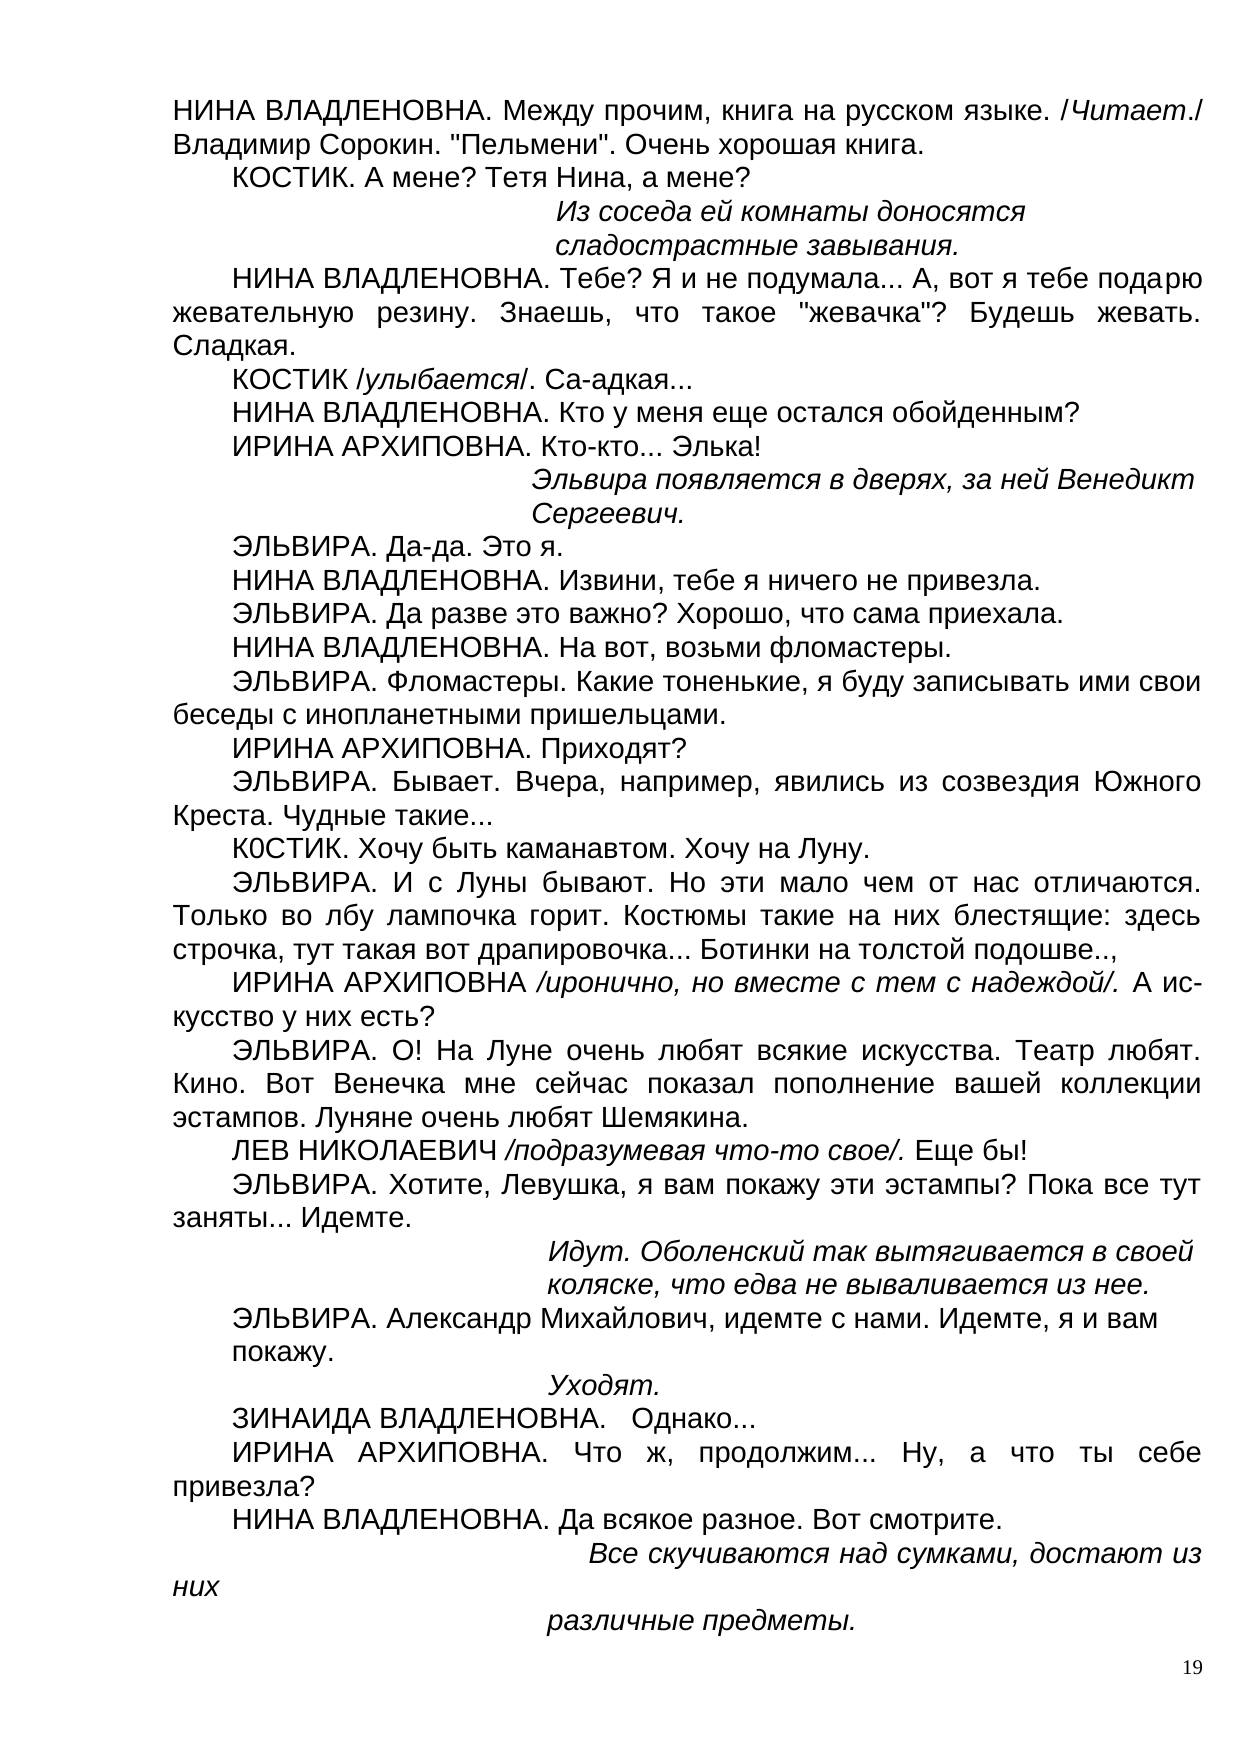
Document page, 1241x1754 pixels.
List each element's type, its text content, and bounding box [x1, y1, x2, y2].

text ЛЕВ НИКОЛАЕВИЧ /подразумевая что-то свое/. Еще бы! [172, 1133, 1203, 1167]
text Уходят. [172, 1368, 1203, 1402]
text ЭЛЬВИРА. Хотите, Левушка, я вам покажу эти эстампы? Пока все тут заняты... Идемте. [172, 1167, 1203, 1234]
text ИРИНА АРХИПОВНА /иронично, но вместе с тем с надеждой/. А искусство у них есть? [172, 966, 1203, 1033]
text НИНА ВЛАДЛЕНОВНА. Извини, тебе я ничего не привезла. [172, 563, 1203, 597]
text Идут. Оболенский так вытягивается в своей [172, 1234, 1203, 1267]
text коляске, что едва не вываливается из нее. [172, 1267, 1203, 1301]
text ЭЛЬВИРА. Да разве это важно? Хорошо, что сама приехала. [172, 597, 1203, 630]
text НИНА ВЛАДЛЕНОВНА. Кто у меня еще остался обойденным? [172, 395, 1203, 429]
text ЗИНАИДА ВЛАДЛЕНОВНА. Однако... [172, 1402, 1203, 1435]
text ЭЛЬВИРА. Бывает. Вчера, например, явились из созвездия Южного Креста. Чудные такие... [172, 764, 1203, 831]
text ЭЛЬВИРА. Фломастеры. Какие тоненькие, я буду записывать ими свои беседы с инопланетными пришельцами. [172, 664, 1203, 731]
text ИРИНА АРХИПОВНА. Кто-кто... Элька! [172, 429, 1203, 462]
text НИНА ВЛАДЛЕНОВНА. Тебе? Я и не подумала... А, вот я тебе подарю жевательную резину. Знаешь, что такое "жевачка"? Будешь жевать. Сладкая. [172, 261, 1203, 362]
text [172, 93, 1203, 161]
text КОСТИК. А мене? Тетя Нина, а мене? [172, 161, 1203, 194]
text НИНА ВЛАДЛЕНОВНА. На вот, возьми фломастеры. [172, 630, 1203, 664]
text Все скучиваются над сумками, достают из них [172, 1536, 1203, 1603]
text Из соседа ей комнаты доносятся [172, 194, 1203, 228]
text ЭЛЬВИРА. Да-да. Это я. [172, 529, 1203, 563]
text покажу. [172, 1334, 1203, 1368]
text ЭЛЬВИРА. Александр Михайлович, идемте с нами. Идемте, я и вам [172, 1301, 1203, 1334]
text ЭЛЬВИРА. О! На Луне очень любят всякие искусства. Театр любят. Кино. Вот Венечка мне сейчас показал пополнение вашей коллекции эстампов. Луняне очень любят Шемякина. [172, 1033, 1203, 1133]
text Сергеевич. [172, 496, 1203, 529]
text НИНА ВЛАДЛЕНОВНА. Да всякое разное. Вот смотрите. [172, 1502, 1203, 1536]
text Эльвира появляется в дверях, за ней Венедикт [172, 462, 1203, 496]
text КОСТИК /улыбается/. Са-адкая... [172, 362, 1203, 395]
text ИРИНА АРХИПОВНА. Приходят? [172, 731, 1203, 764]
text ЭЛЬВИРА. И с Луны бывают. Но эти мало чем от нас отличаются. Только во лбу лампочка горит. Костюмы такие на них блестящие: здесь строчка, тут такая вот драпировочка... Ботинки на толстой подошве.., [172, 865, 1203, 966]
text ИРИНА АРХИПОВНА. Что ж, продолжим... Ну, а что ты себе привезла? [172, 1435, 1203, 1502]
text К0СТИК. Хочу быть каманавтом. Хочу на Луну. [172, 831, 1203, 865]
text различные предметы. [172, 1603, 1203, 1636]
text сладострастные завывания. [172, 228, 1203, 261]
